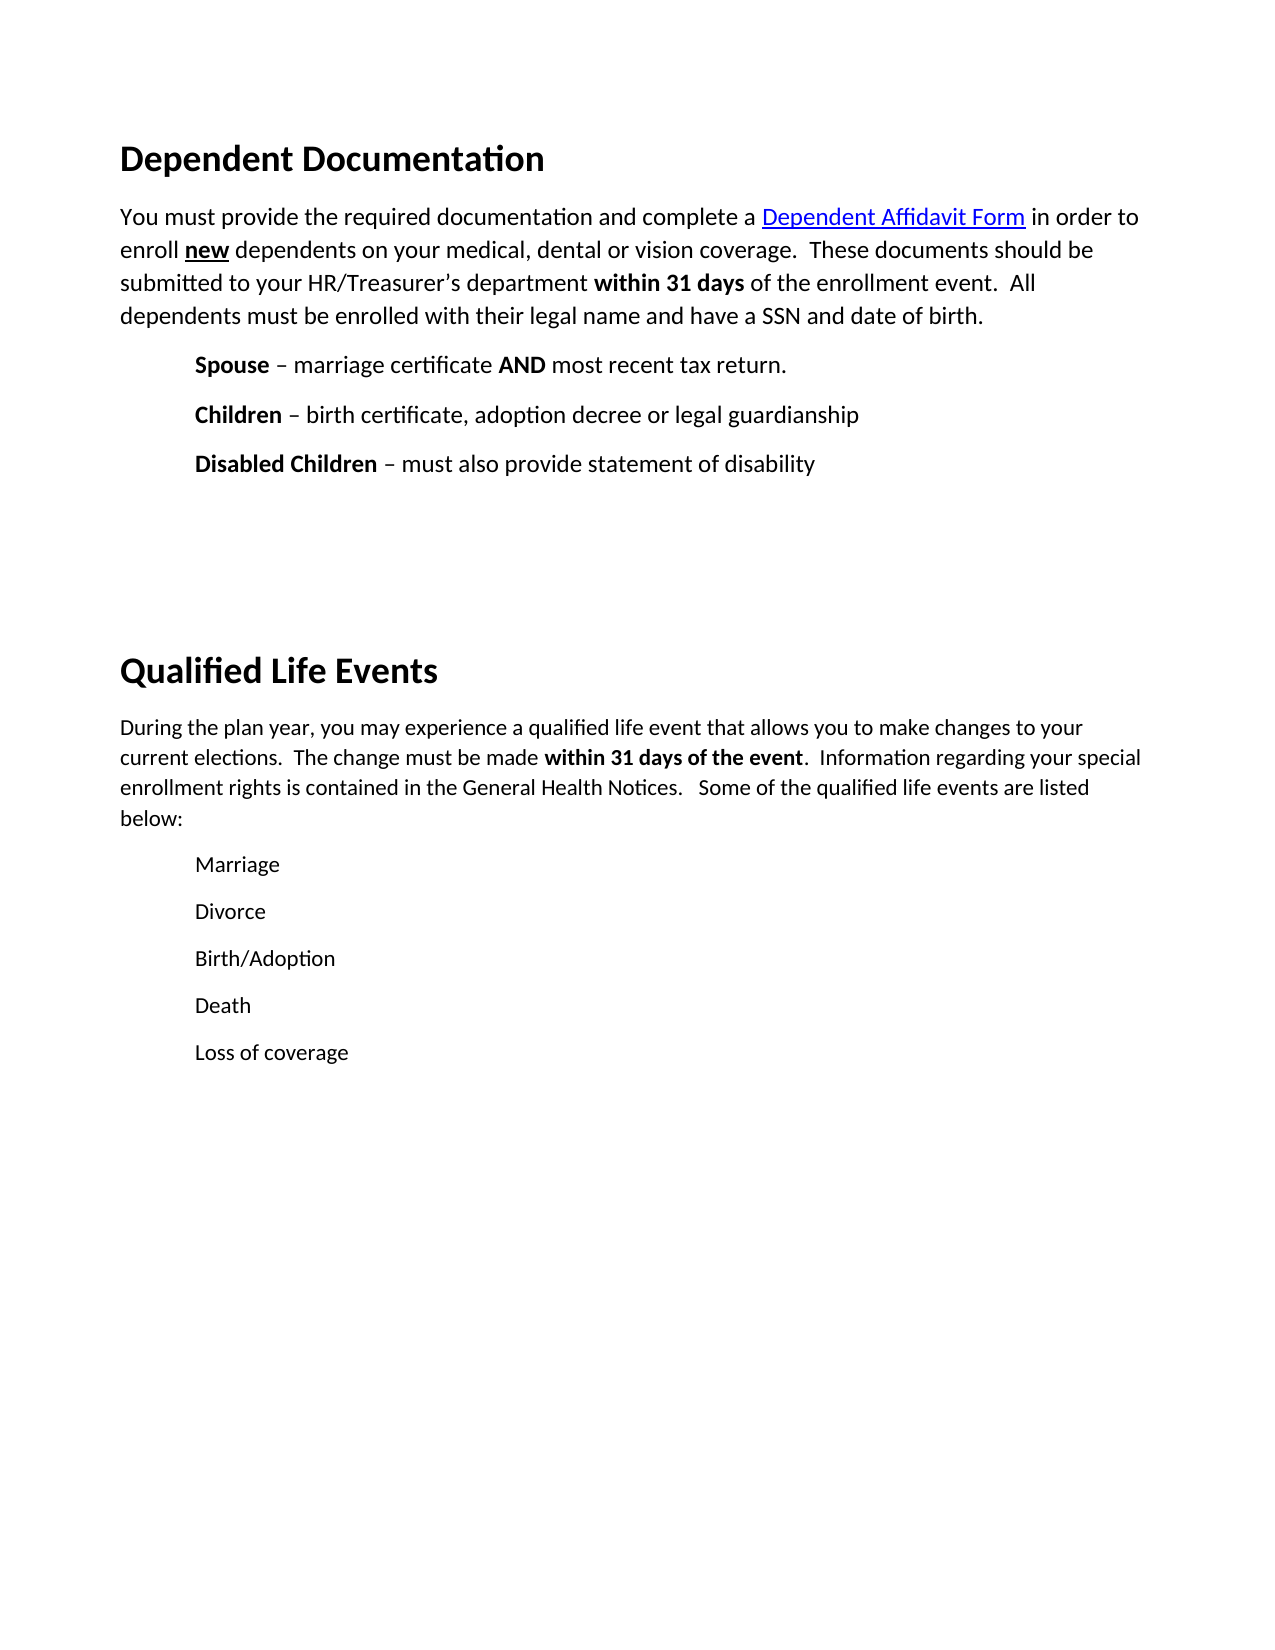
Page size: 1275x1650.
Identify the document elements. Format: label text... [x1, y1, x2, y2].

text Divorce [120, 897, 1155, 926]
text During the plan year, you may experience a qualified life event that allows you to make changes to your current elections. The change must be made within 31 days of the event. Information regarding your special enrollment rights is contained in the General Health Notices. Some of the qualified life events are listed below: [120, 713, 1155, 832]
text Disabled Children – must also provide statement of disability [120, 449, 1155, 479]
text Marriage [120, 851, 1155, 879]
text Qualified Life Events [120, 647, 1155, 693]
text Children – birth certificate, adoption decree or legal guardianship [120, 399, 1155, 429]
text You must provide the required documentation and complete a Dependent Affidavit Form in order to enroll new dependents on your medical, dental or vision coverage. These documents should be submitted to your HR/Treasurer’s department within 31 days of the enrollment event. All dependents must be enrolled with their legal name and have a SSN and date of birth. [120, 201, 1155, 330]
text Dependent Documentation [120, 135, 1155, 181]
text Death [120, 991, 1155, 1019]
text Spouse – marriage certificate AND most recent tax return. [120, 349, 1155, 380]
text Loss of coverage [120, 1038, 1155, 1066]
text Birth/Adoption [120, 944, 1155, 972]
